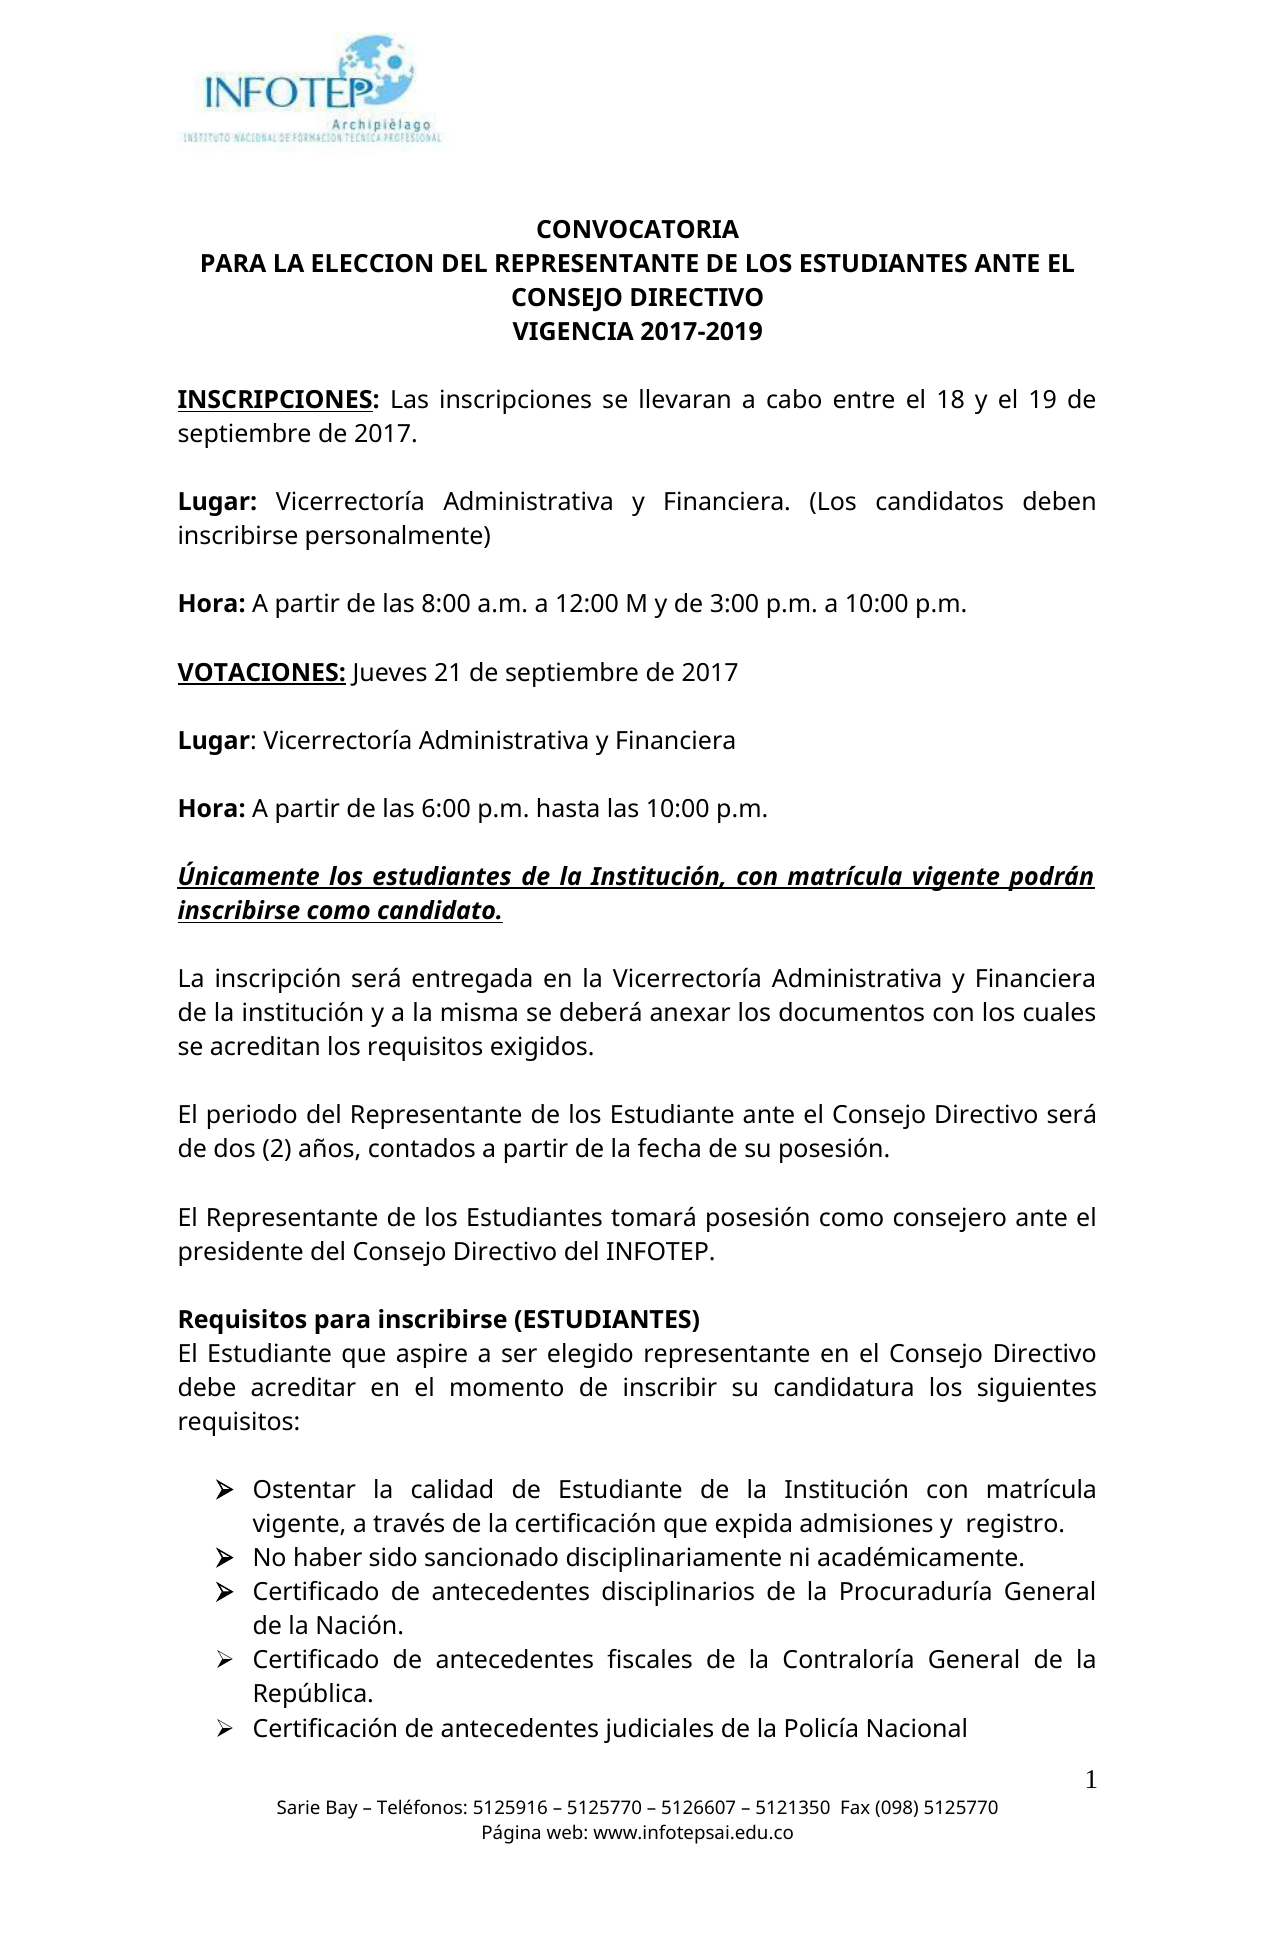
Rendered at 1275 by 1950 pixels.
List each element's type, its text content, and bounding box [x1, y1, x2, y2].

text CONVOCATORIA [177, 211, 1098, 246]
text VOTACIONES: Jueves 21 de septiembre de 2017 [177, 654, 1092, 688]
list Ostentar la calidad de Estudiante de la Institución con matrícula vigente, a través de la certificación que expida admisiones y registro. [215, 1472, 1098, 1540]
text Hora: A partir de las 8:00 a.m. a 12:00 M y de 3:00 p.m. a 10:00 p.m. [177, 586, 1098, 620]
text INSCRIPCIONES: Las inscripciones se llevaran a cabo entre el 18 y el 19 de septiembre de 2017. [177, 382, 1098, 450]
list No haber sido sancionado disciplinariamente ni académicamente. [215, 1540, 1098, 1574]
text El periodo del Representante de los Estudiante ante el Consejo Directivo será de dos (2) años, contados a partir de la fecha de su posesión. [177, 1097, 1098, 1165]
text El Estudiante que aspire a ser elegido representante en el Consejo Directivo debe acreditar en el momento de inscribir su candidatura los siguientes requisitos: [177, 1336, 1098, 1438]
list Certificado de antecedentes fiscales de la Contraloría General de la República. [215, 1642, 1098, 1710]
text La inscripción será entregada en la Vicerrectoría Administrativa y Financiera de la institución y a la misma se deberá anexar los documentos con los cuales se acreditan los requisitos exigidos. [177, 961, 1098, 1063]
text Requisitos para inscribirse (ESTUDIANTES) [177, 1301, 1098, 1336]
text Lugar: Vicerrectoría Administrativa y Financiera [177, 722, 1098, 756]
text El Representante de los Estudiantes tomará posesión como consejero ante el presidente del Consejo Directivo del INFOTEP. [177, 1199, 1098, 1267]
text VIGENCIA 2017-2019 [177, 314, 1098, 348]
list Certificación de antecedentes judiciales de la Policía Nacional [215, 1710, 1098, 1744]
text PARA LA ELECCION DEL REPRESENTANTE DE LOS ESTUDIANTES ANTE EL CONSEJO DIRECTIVO [177, 246, 1098, 314]
text Únicamente los estudiantes de la Institución, con matrícula vigente podrán inscribirse como candidato. [177, 859, 1098, 927]
text Hora: A partir de las 6:00 p.m. hasta las 10:00 p.m. [177, 791, 1098, 824]
list Certificado de antecedentes disciplinarios de la Procuraduría General de la Nación. [215, 1574, 1098, 1642]
picture [176, 32, 455, 154]
text Lugar: Vicerrectoría Administrativa y Financiera. (Los candidatos deben inscribirse personalmente) [177, 484, 1098, 552]
